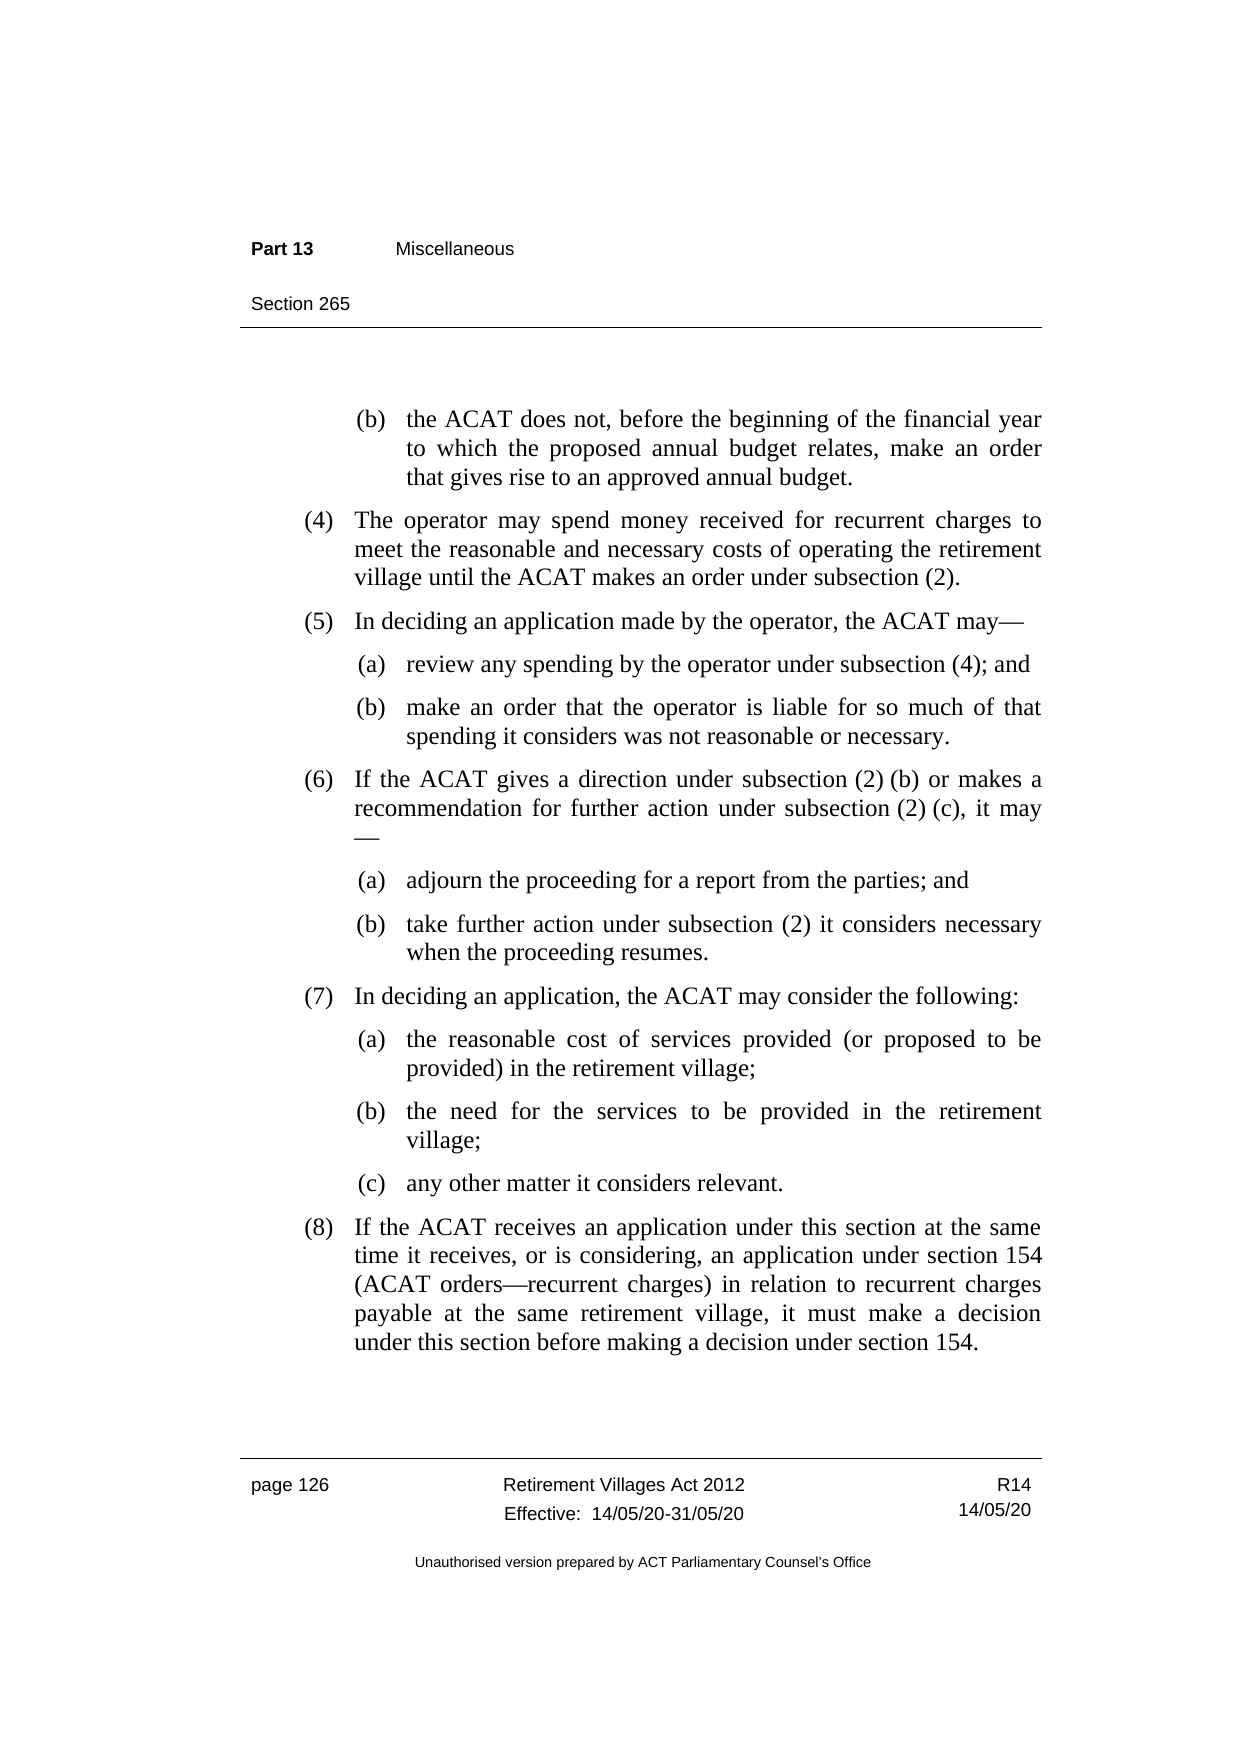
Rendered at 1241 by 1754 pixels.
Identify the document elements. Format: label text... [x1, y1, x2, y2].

text (a) the reasonable cost of services provided (or proposed to be provided) in the retirement village; [239, 1024, 1042, 1082]
text (5) In deciding an application made by the operator, the ACAT may— [239, 606, 1042, 634]
text (a) review any spending by the operator under subsection (4); and [239, 649, 1042, 678]
text (b) make an order that the operator is liable for so much of that spending it considers was not reasonable or necessary. [239, 692, 1042, 750]
text (8) If the ACAT receives an application under this section at the same time it receives, or is considering, an application under section 154 (ACAT orders—recurrent charges) in relation to recurrent charges payable at the same retirement village, it must make a decision under this section before making a decision under section 154. [239, 1212, 1042, 1355]
text (6) If the ACAT gives a direction under subsection (2) (b) or makes a recommendation for further action under subsection (2) (c), it may— [239, 764, 1042, 851]
text (7) In deciding an application, the ACAT may consider the following: [239, 981, 1042, 1009]
text (b) the need for the services to be provided in the retirement village; [239, 1096, 1042, 1154]
text (b) the ACAT does not, before the beginning of the financial year to which the proposed annual budget relates, make an order that gives rise to an approved annual budget. [239, 404, 1042, 490]
text (4) The operator may spend money received for recurrent charges to meet the reasonable and necessary costs of operating the retirement village until the ACAT makes an order under subsection (2). [239, 505, 1042, 591]
text (c) any other matter it considers relevant. [239, 1168, 1042, 1197]
text (a) adjourn the proceeding for a report from the parties; and [239, 865, 1042, 894]
text (b) take further action under subsection (2) it considers necessary when the proceeding resumes. [239, 909, 1042, 966]
